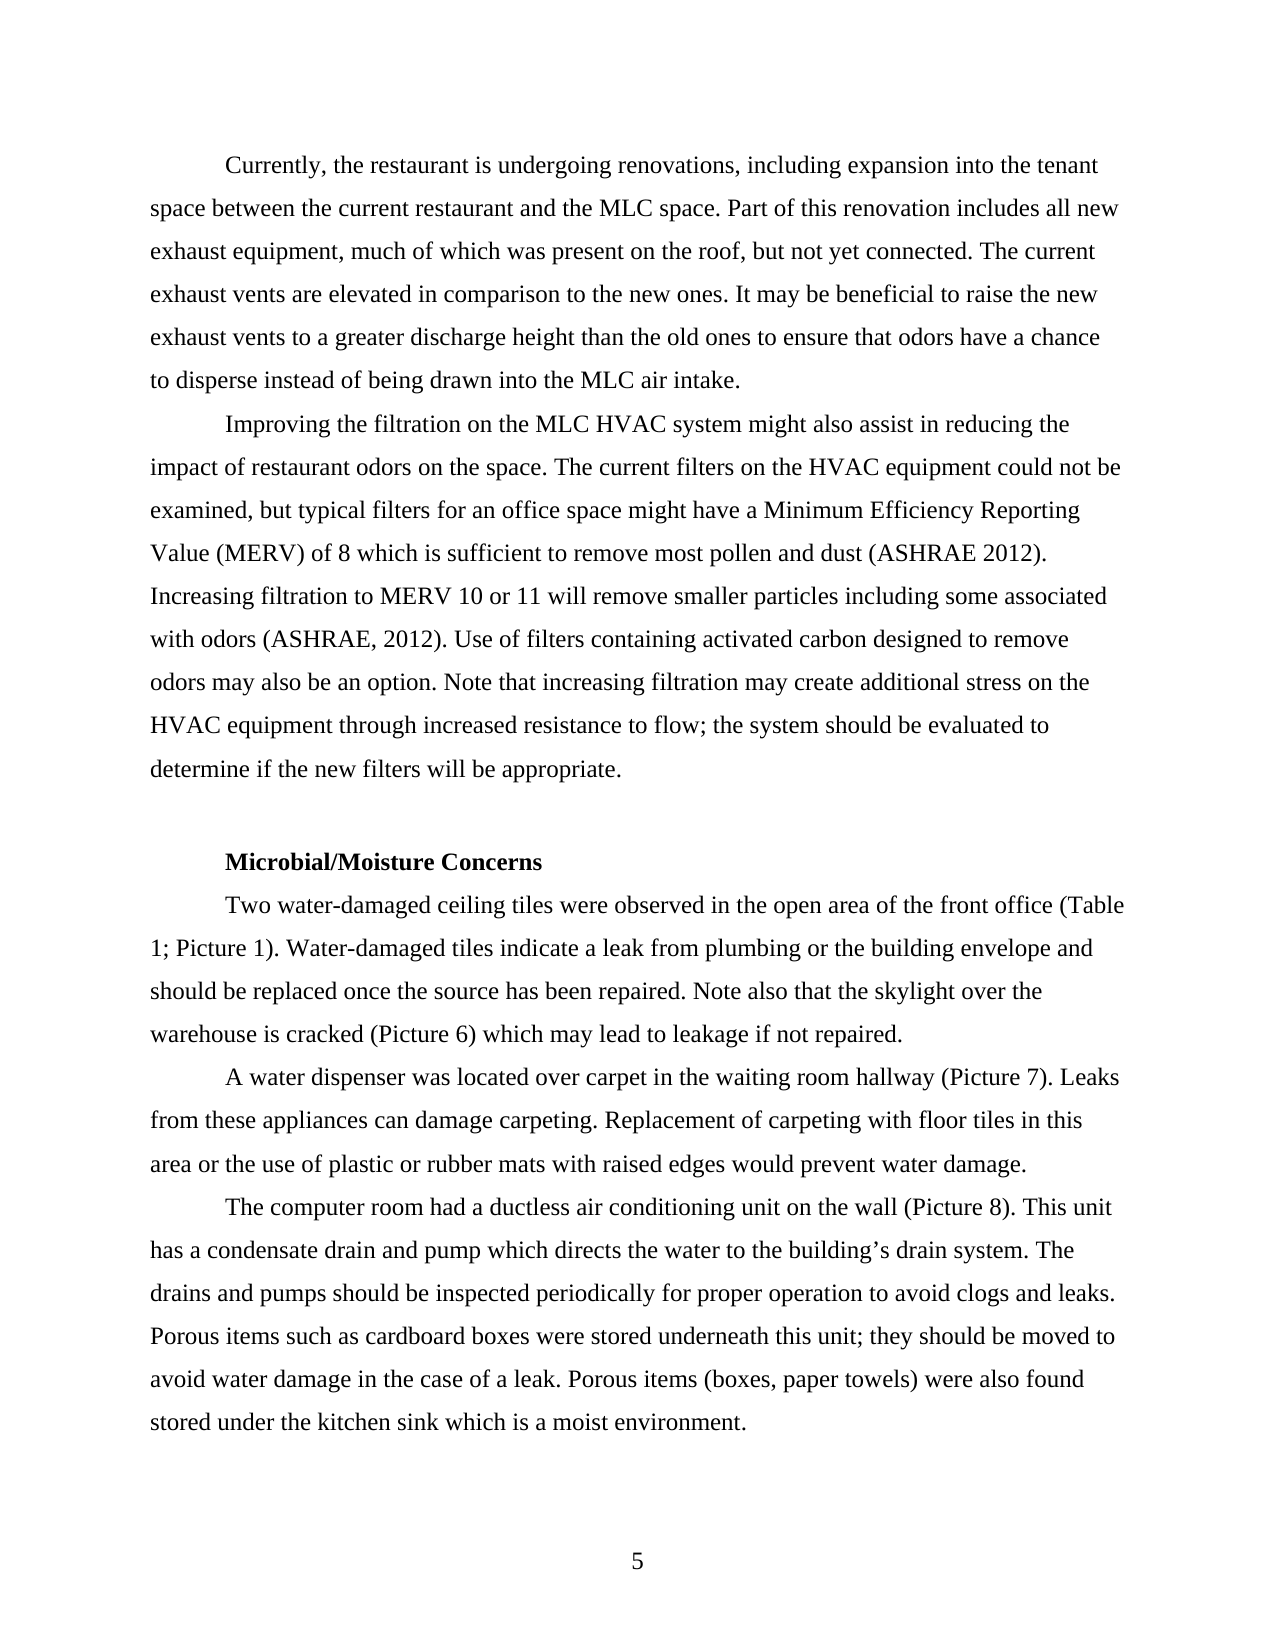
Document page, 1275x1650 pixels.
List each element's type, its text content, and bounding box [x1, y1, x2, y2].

subtitle Microbial/Moisture Concerns [150, 847, 1125, 876]
text Two water-damaged ceiling tiles were observed in the open area of the front office (Table 1; Picture 1). Water-damaged tiles indicate a leak from plumbing or the building envelope and should be replaced once the source has been repaired. Note also that the skylight over the warehouse is cracked (Picture 6) which may lead to leakage if not repaired. [150, 890, 1125, 1048]
text Currently, the restaurant is undergoing renovations, including expansion into the tenant space between the current restaurant and the MLC space. Part of this renovation includes all new exhaust equipment, much of which was present on the roof, but not yet connected. The current exhaust vents are elevated in comparison to the new ones. It may be beneficial to raise the new exhaust vents to a greater discharge height than the old ones to ensure that odors have a chance to disperse instead of being drawn into the MLC air intake. [150, 150, 1125, 394]
text The computer room had a ductless air conditioning unit on the wall (Picture 8). This unit has a condensate drain and pump which directs the water to the building’s drain system. The drains and pumps should be inspected periodically for proper operation to avoid clogs and leaks. Porous items such as cardboard boxes were stored underneath this unit; they should be moved to avoid water damage in the case of a leak. Porous items (boxes, paper towels) were also found stored under the kitchen sink which is a moist environment. [150, 1192, 1125, 1436]
text Improving the filtration on the MLC HVAC system might also assist in reducing the impact of restaurant odors on the space. The current filters on the HVAC equipment could not be examined, but typical filters for an office space might have a Minimum Efficiency Reporting Value (MERV) of 8 which is sufficient to remove most pollen and dust (ASHRAE 2012). Increasing filtration to MERV 10 or 11 will remove smaller particles including some associated with odors (ASHRAE, 2012). Use of filters containing activated carbon designed to remove odors may also be an option. Note that increasing filtration may create additional stress on the HVAC equipment through increased resistance to flow; the system should be evaluated to determine if the new filters will be appropriate. [150, 409, 1125, 782]
text A water dispenser was located over carpet in the waiting room hallway (Picture 7). Leaks from these appliances can damage carpeting. Replacement of carpeting with floor tiles in this area or the use of plastic or rubber mats with raised edges would prevent water damage. [150, 1062, 1125, 1177]
